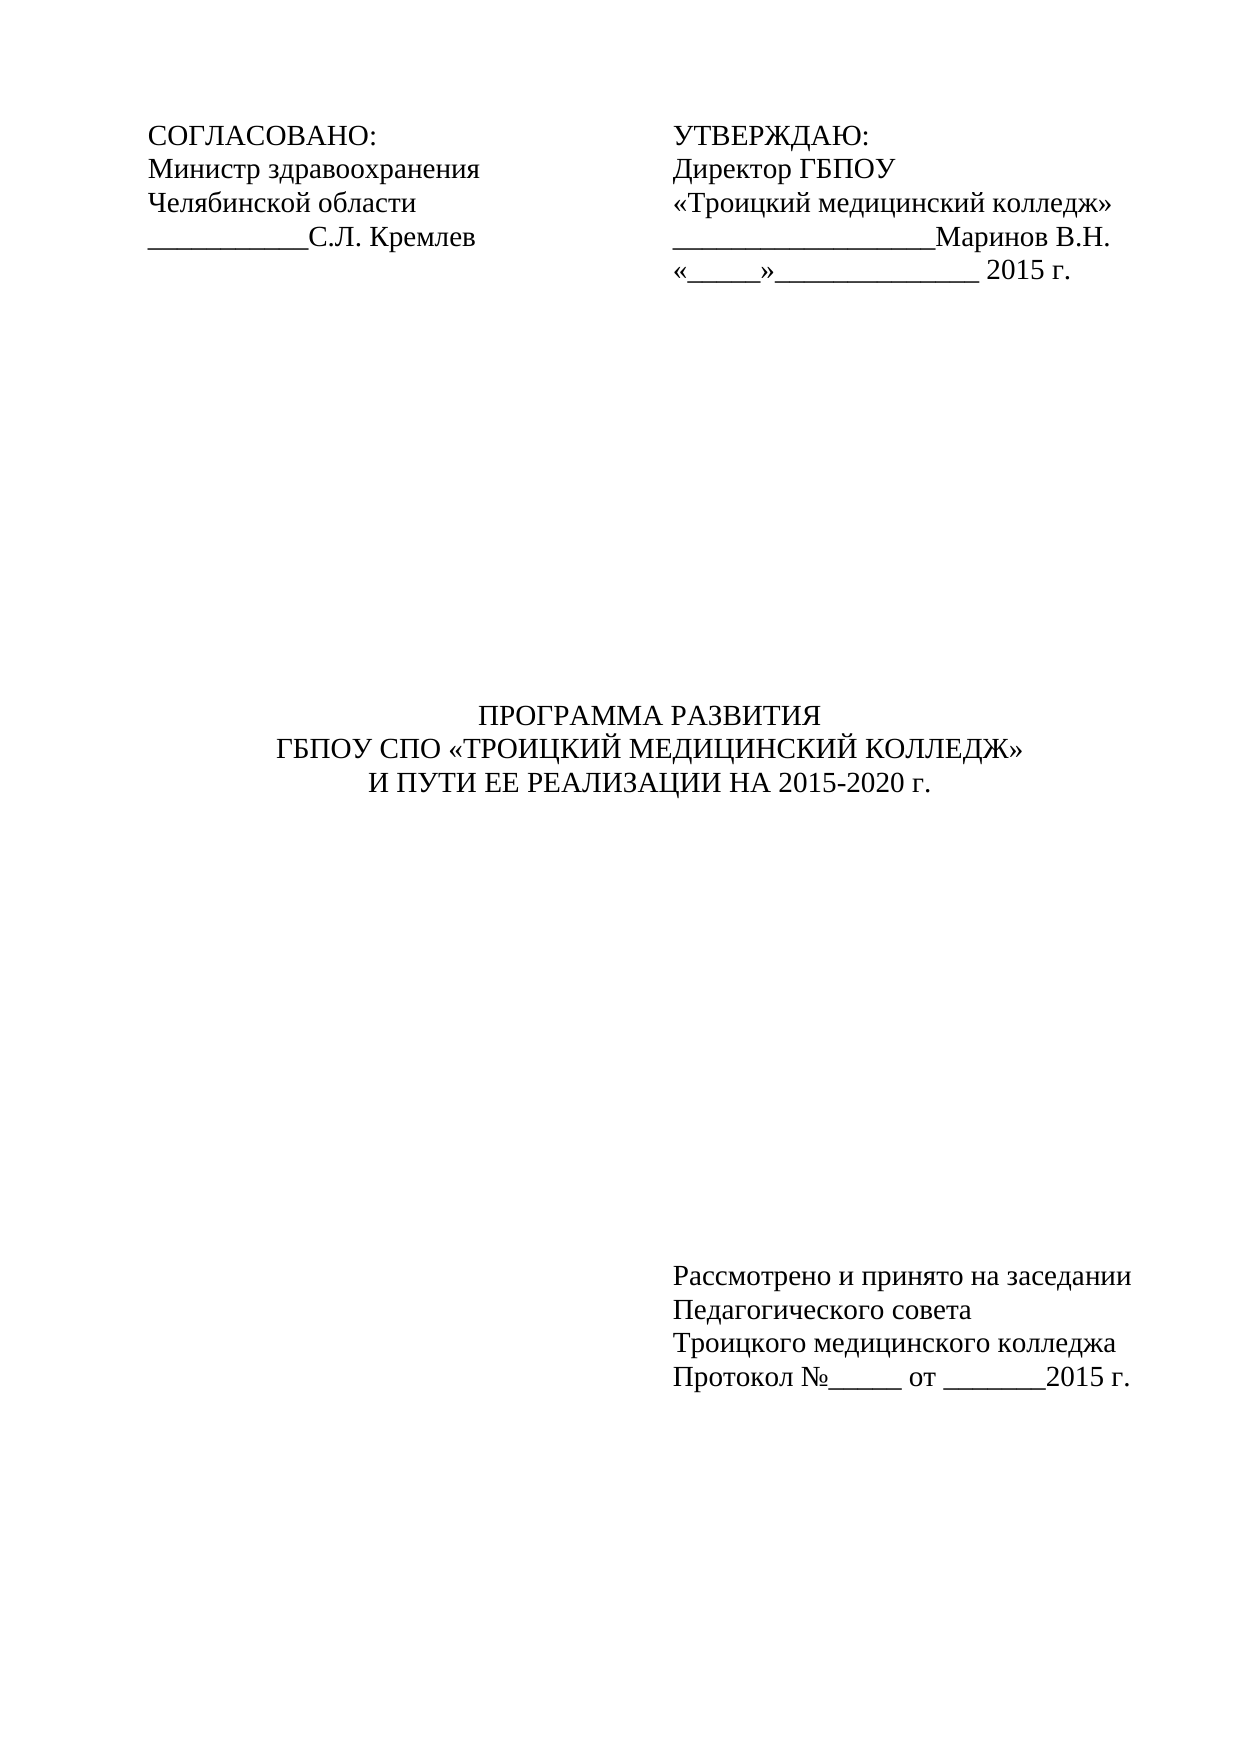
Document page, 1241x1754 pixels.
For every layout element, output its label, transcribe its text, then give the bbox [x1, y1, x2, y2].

text ___________С.Л. Кремлев __________________Маринов В.Н. [148, 219, 1152, 252]
text Министр здравоохранения Директор ГБПОУ [148, 152, 1152, 185]
text Рассмотрено и принято на заседании [148, 1258, 1152, 1292]
text И ПУТИ ЕЕ РЕАЛИЗАЦИИ НА 2015-2020 г. [148, 765, 1152, 798]
text «_____»______________ 2015 г. [148, 252, 1152, 286]
text ПРОГРАММА РАЗВИТИЯ [148, 698, 1152, 731]
text СОГЛАСОВАНО: УТВЕРЖДАЮ: [148, 118, 1152, 152]
text Челябинской области «Троицкий медицинский колледж» [148, 185, 1152, 219]
text Педагогического совета [148, 1292, 1152, 1326]
text Протокол №_____ от _______2015 г. [148, 1359, 1152, 1393]
text ГБПОУ СПО «ТРОИЦКИЙ МЕДИЦИНСКИЙ КОЛЛЕДЖ» [148, 731, 1152, 765]
text Троицкого медицинского колледжа [148, 1326, 1152, 1359]
